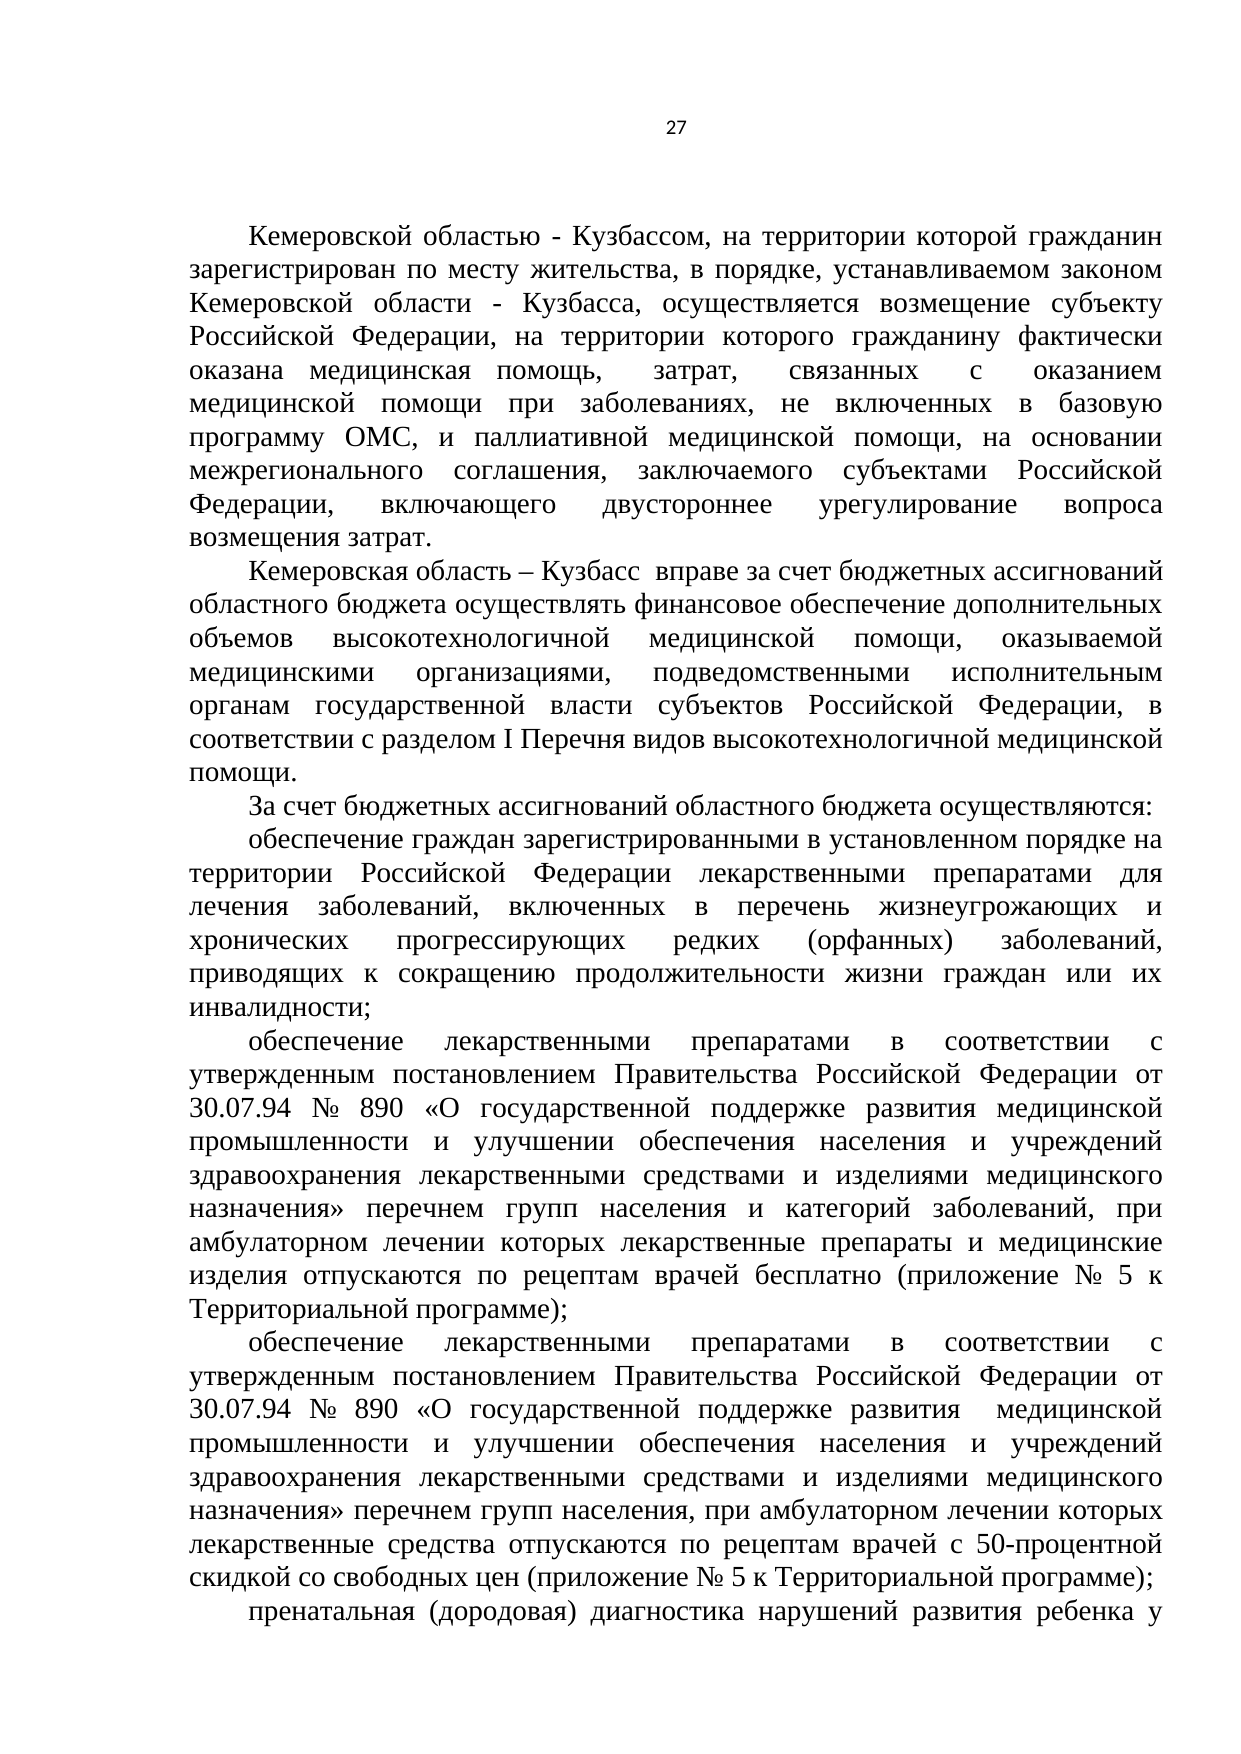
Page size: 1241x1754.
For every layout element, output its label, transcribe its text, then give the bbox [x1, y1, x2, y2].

text обеспечение лекарственными препаратами в соответствии с утвержденным постановлением Правительства Российской Федерации от 30.07.94 № 890 «О государственной поддержке развития медицинской промышленности и улучшении обеспечения населения и учреждений здравоохранения лекарственными средствами и изделиями медицинского назначения» перечнем групп населения, при амбулаторном лечении которых лекарственные средства отпускаются по рецептам врачей с 50-процентной скидкой со свободных цен (приложение № 5 к Территориальной программе); [189, 1324, 1163, 1593]
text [189, 1593, 1163, 1626]
text обеспечение лекарственными препаратами в соответствии с утвержденным постановлением Правительства Российской Федерации от 30.07.94 № 890 «О государственной поддержке развития медицинской промышленности и улучшении обеспечения населения и учреждений здравоохранения лекарственными средствами и изделиями медицинского назначения» перечнем групп населения и категорий заболеваний, при амбулаторном лечении которых лекарственные препараты и медицинские изделия отпускаются по рецептам врачей бесплатно (приложение № 5 к Территориальной программе); [189, 1023, 1163, 1324]
text обеспечение граждан зарегистрированными в установленном порядке на территории Российской Федерации лекарственными препаратами для лечения заболеваний, включенных в перечень жизнеугрожающих и хронических прогрессирующих редких (орфанных) заболеваний, приводящих к сокращению продолжительности жизни граждан или их инвалидности; [189, 821, 1163, 1023]
text Кемеровской областью - Кузбассом, на территории которой гражданин зарегистрирован по месту жительства, в порядке, устанавливаемом законом Кемеровской области - Кузбасса, осуществляется возмещение субъекту Российской Федерации, на территории которого гражданину фактически оказана медицинская помощь, затрат, связанных с оказанием медицинской помощи при заболеваниях, не включенных в базовую программу ОМС, и паллиативной медицинской помощи, на основании межрегионального соглашения, заключаемого субъектами Российской Федерации, включающего двустороннее урегулирование вопроса возмещения затрат. [189, 218, 1163, 553]
text За счет бюджетных ассигнований областного бюджета осуществляются: [189, 788, 1163, 821]
text Кемеровская область – Кузбасс вправе за счет бюджетных ассигнований областного бюджета осуществлять финансовое обеспечение дополнительных объемов высокотехнологичной медицинской помощи, оказываемой медицинскими организациями, подведомственными исполнительным органам государственной власти субъектов Российской Федерации, в соответствии с разделом I Перечня видов высокотехнологичной медицинской помощи. [189, 553, 1163, 788]
